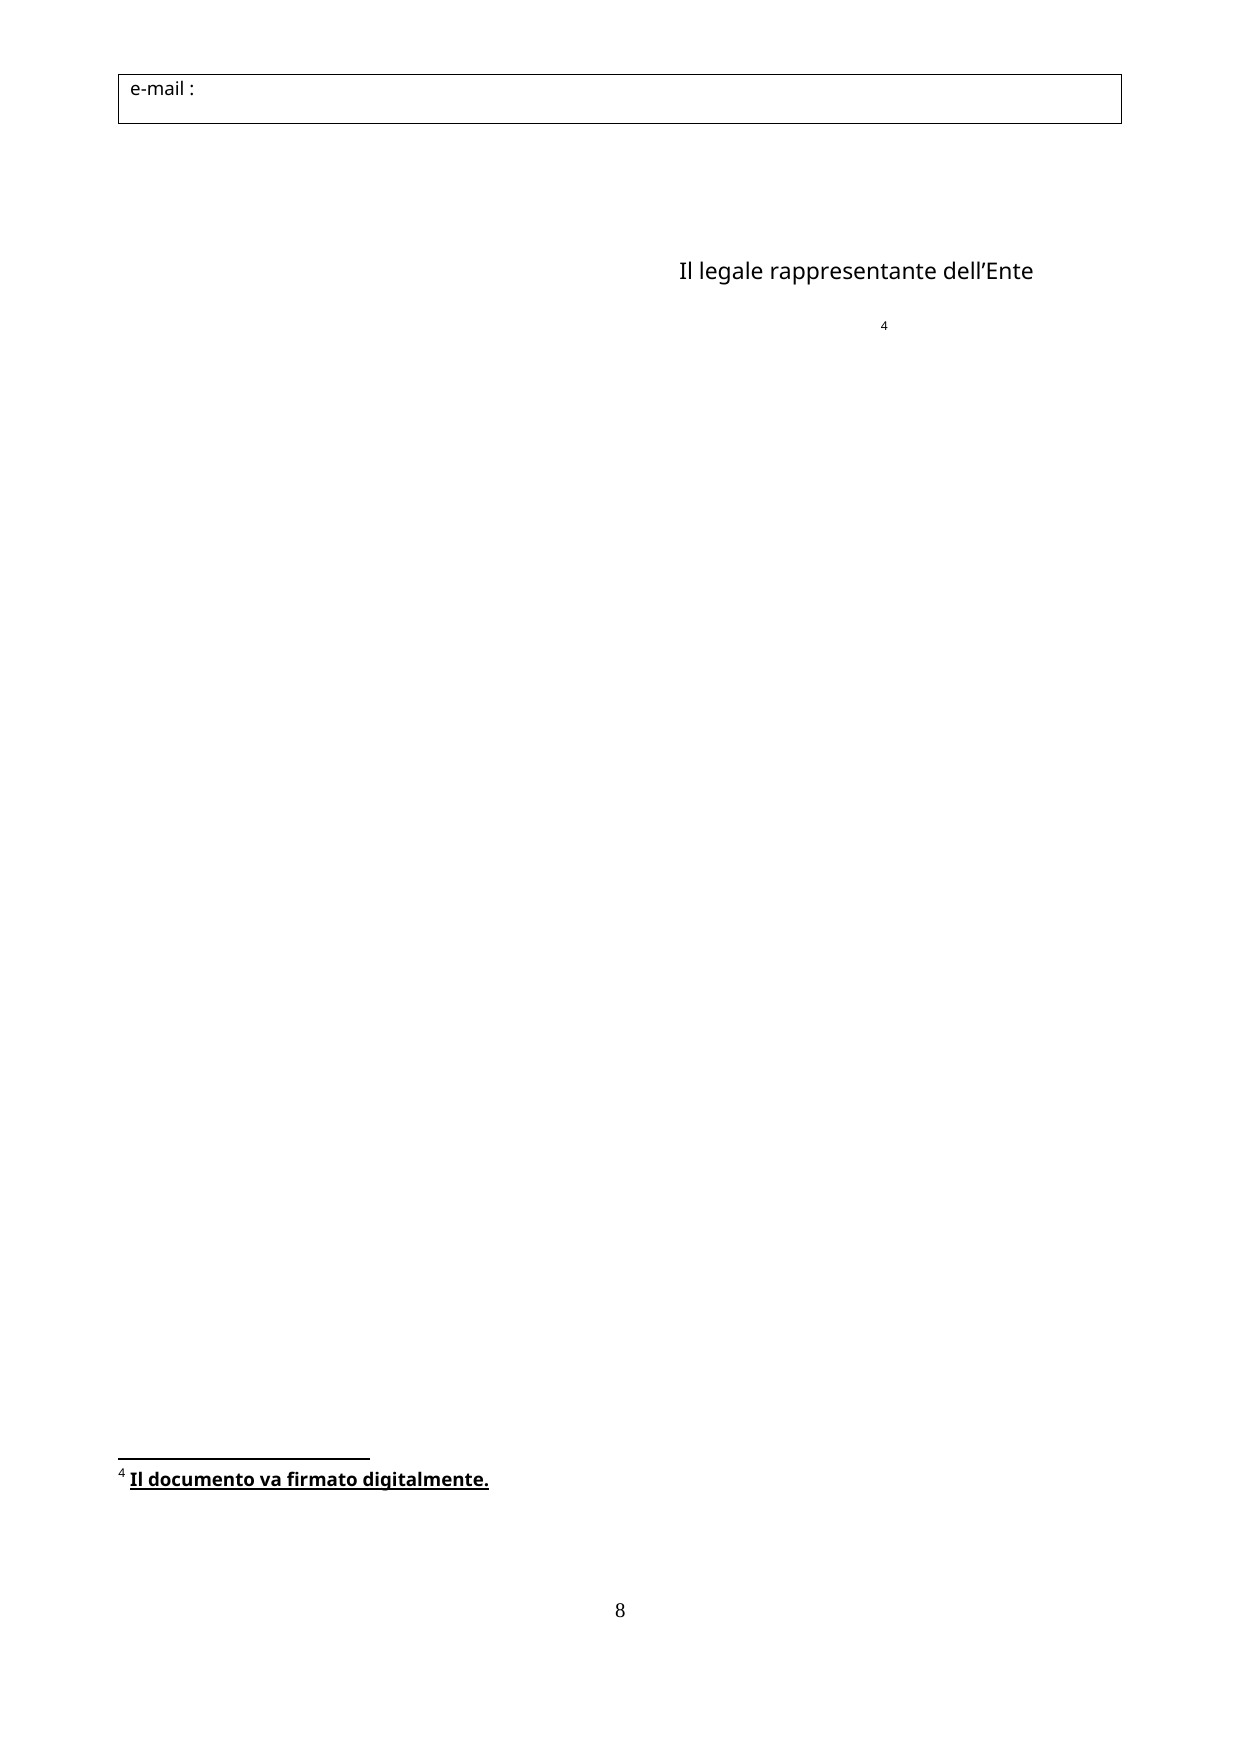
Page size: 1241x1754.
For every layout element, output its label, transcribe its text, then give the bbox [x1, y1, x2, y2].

text Il legale rappresentante dell’Ente [591, 255, 1122, 286]
table_cell e-mail : [119, 75, 1121, 122]
